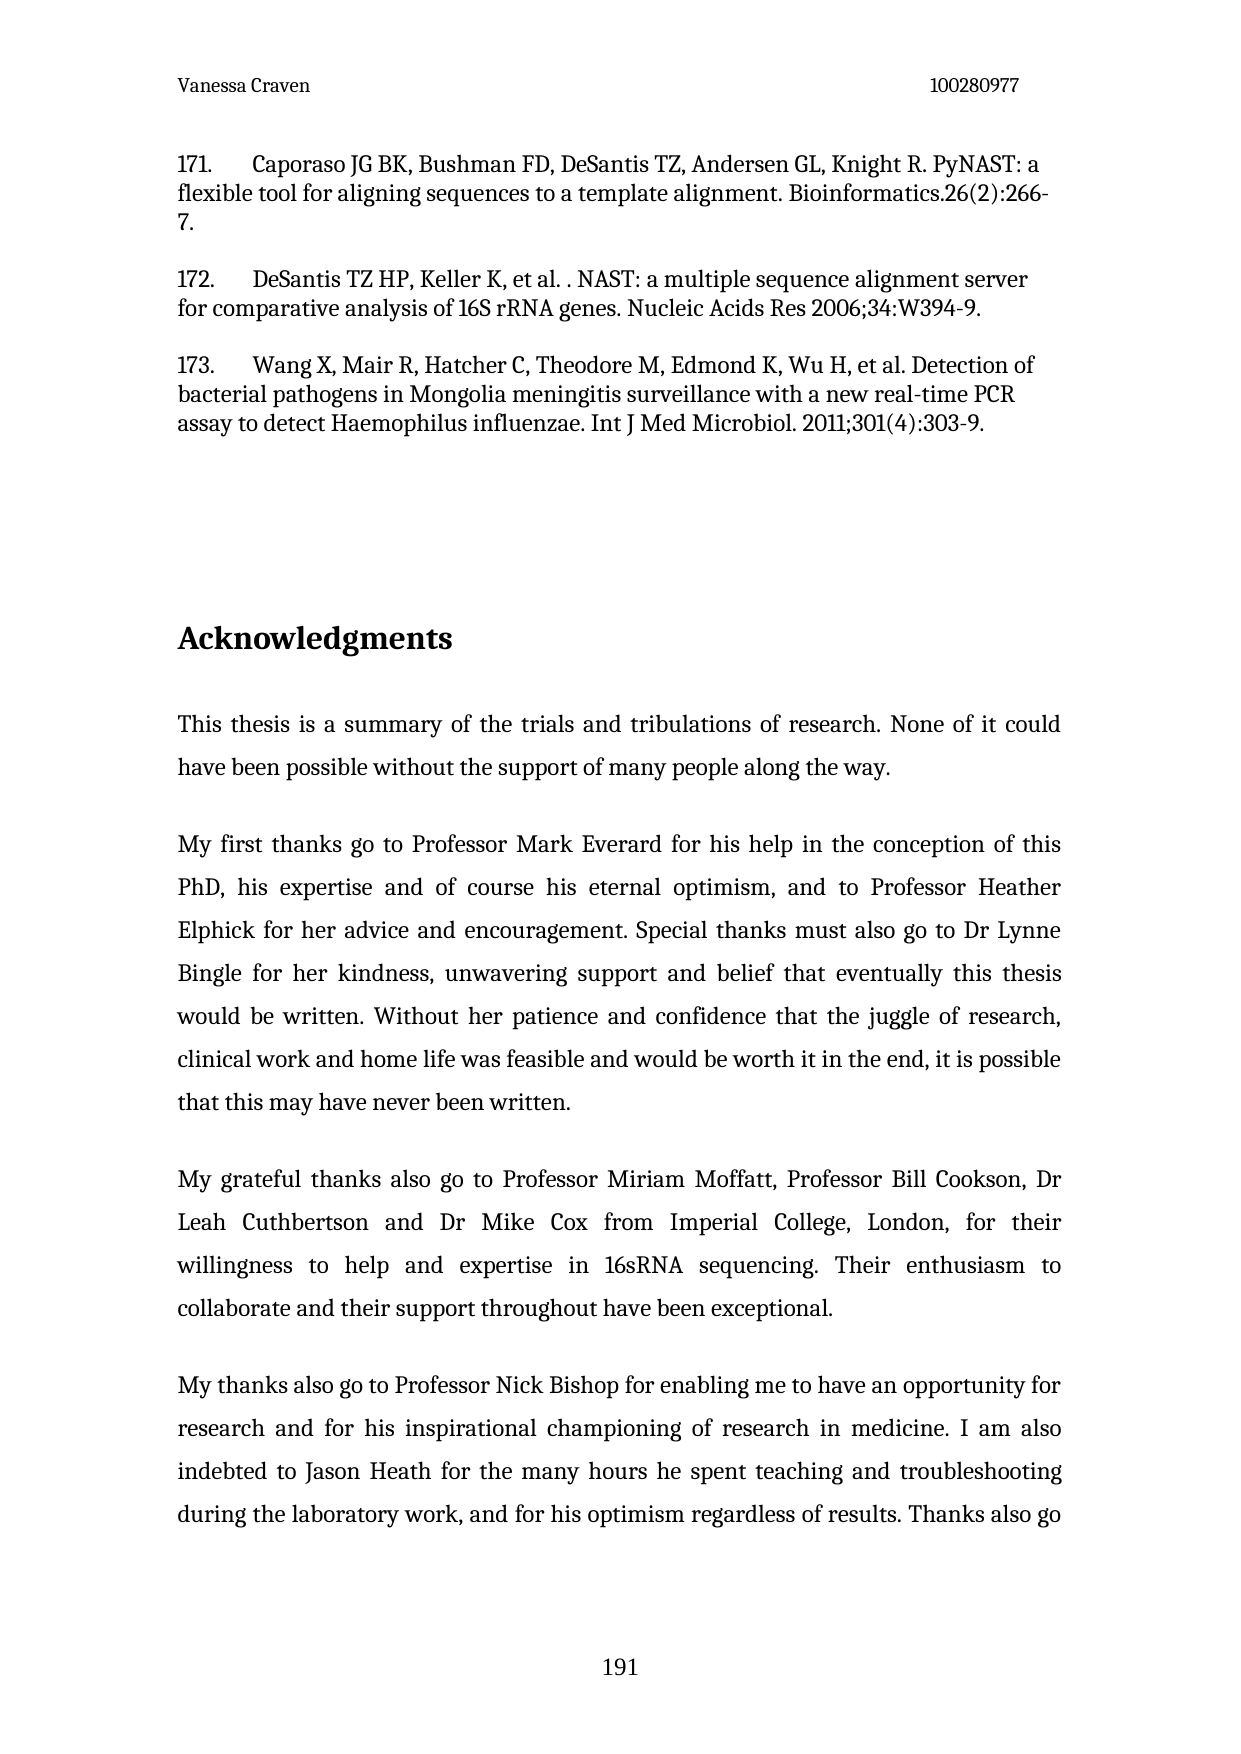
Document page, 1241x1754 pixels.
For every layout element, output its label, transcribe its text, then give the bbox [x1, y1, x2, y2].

text My first thanks go to Professor Mark Everard for his help in the conception of this PhD, his expertise and of course his eternal optimism, and to Professor Heather Elphick for her advice and encouragement. Special thanks must also go to Dr Lynne Bingle for her kindness, unwavering support and belief that eventually this thesis would be written. Without her patience and confidence that the juggle of research, clinical work and home life was feasible and would be worth it in the end, it is possible that this may have never been written. [177, 829, 1063, 1117]
text 171. Caporaso JG BK, Bushman FD, DeSantis TZ, Andersen GL, Knight R. PyNAST: a flexible tool for aligning sequences to a template alignment. Bioinformatics.26(2):266-7. [177, 150, 1063, 236]
subtitle Acknowledgments [177, 619, 1063, 657]
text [177, 1371, 1063, 1529]
text This thesis is a summary of the trials and tribulations of research. None of it could have been possible without the support of many people along the way. [177, 710, 1063, 782]
text 173. Wang X, Mair R, Hatcher C, Theodore M, Edmond K, Wu H, et al. Detection of bacterial pathogens in Mongolia meningitis surveillance with a new real-time PCR assay to detect Haemophilus influenzae. Int J Med Microbiol. 2011;301(4):303-9. [177, 351, 1063, 437]
text 172. DeSantis TZ HP, Keller K, et al. . NAST: a multiple sequence alignment server for comparative analysis of 16S rRNA genes. Nucleic Acids Res 2006;34:W394-9. [177, 265, 1063, 322]
text My grateful thanks also go to Professor Miriam Moffatt, Professor Bill Cookson, Dr Leah Cuthbertson and Dr Mike Cox from Imperial College, London, for their willingness to help and expertise in 16sRNA sequencing. Their enthusiasm to collaborate and their support throughout have been exceptional. [177, 1165, 1063, 1323]
